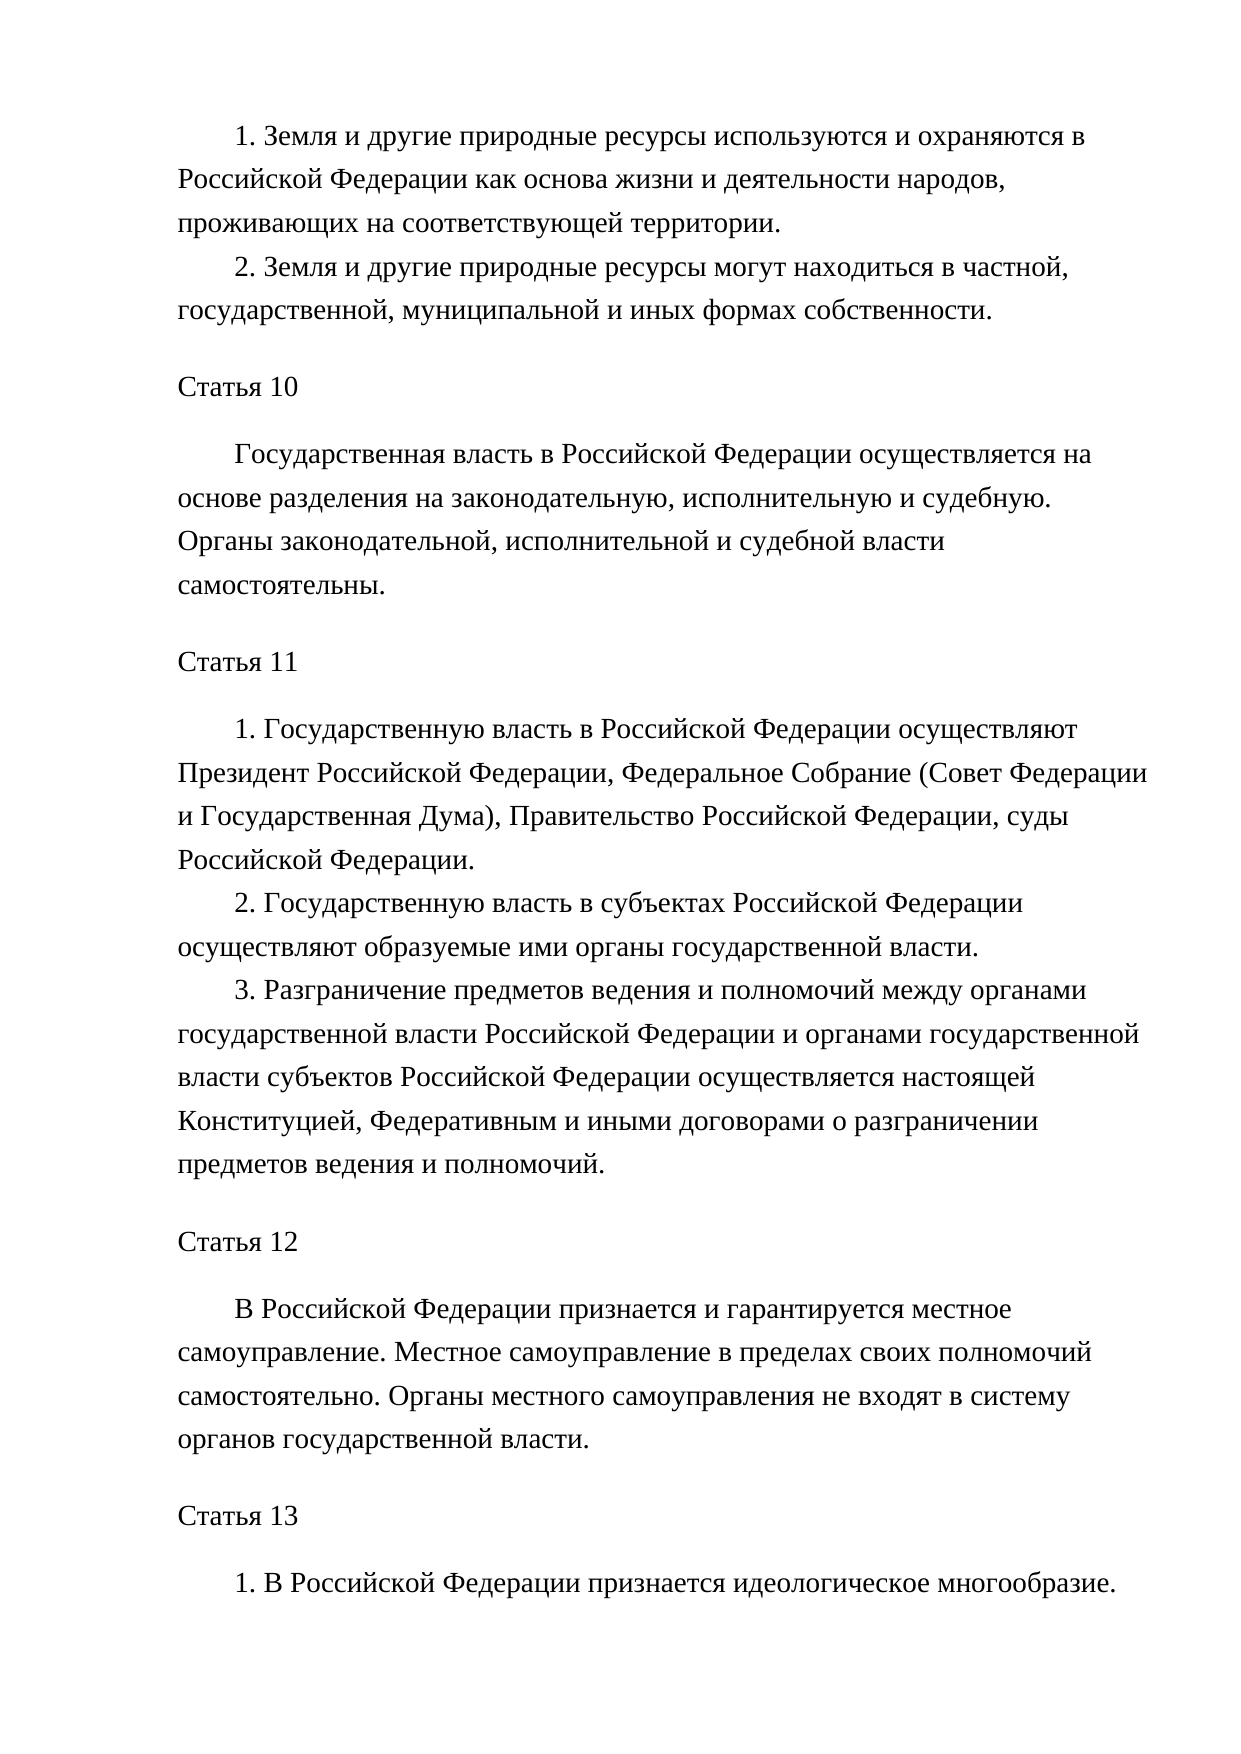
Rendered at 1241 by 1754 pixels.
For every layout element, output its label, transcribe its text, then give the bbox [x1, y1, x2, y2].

table_header Статья 10 [177, 369, 1152, 403]
text 3. Разграничение предметов ведения и полномочий между органами государственной власти Российской Федерации и органами государственной власти субъектов Российской Федерации осуществляется настоящей Конституцией, Федеративным и иными договорами о разграничении предметов ведения и полномочий. [177, 972, 1152, 1180]
table_header Статья 11 [177, 644, 1152, 678]
text 1. Земля и другие природные ресурсы используются и охраняются в Российской Федерации как основа жизни и деятельности народов, проживающих на соответствующей территории. [177, 118, 1152, 239]
text 1. В Российской Федерации признается идеологическое многообразие. [177, 1566, 1152, 1599]
table_header Статья 13 [177, 1499, 1152, 1532]
text 2. Земля и другие природные ресурсы могут находиться в частной, государственной, муниципальной и иных формах собственности. [177, 249, 1152, 326]
text В Российской Федерации признается и гарантируется местное самоуправление. Местное самоуправление в пределах своих полномочий самостоятельно. Органы местного самоуправления не входят в систему органов государственной власти. [177, 1291, 1152, 1455]
text 1. Государственную власть в Российской Федерации осуществляют Президент Российской Федерации, Федеральное Собрание (Совет Федерации и Государственная Дума), Правительство Российской Федерации, суды Российской Федерации. [177, 711, 1152, 875]
text Государственная власть в Российской Федерации осуществляется на основе разделения на законодательную, исполнительную и судебную. Органы законодательной, исполнительной и судебной власти самостоятельны. [177, 436, 1152, 601]
table_header Статья 12 [177, 1224, 1152, 1257]
text 2. Государственную власть в субъектах Российской Федерации осуществляют образуемые ими органы государственной власти. [177, 885, 1152, 962]
